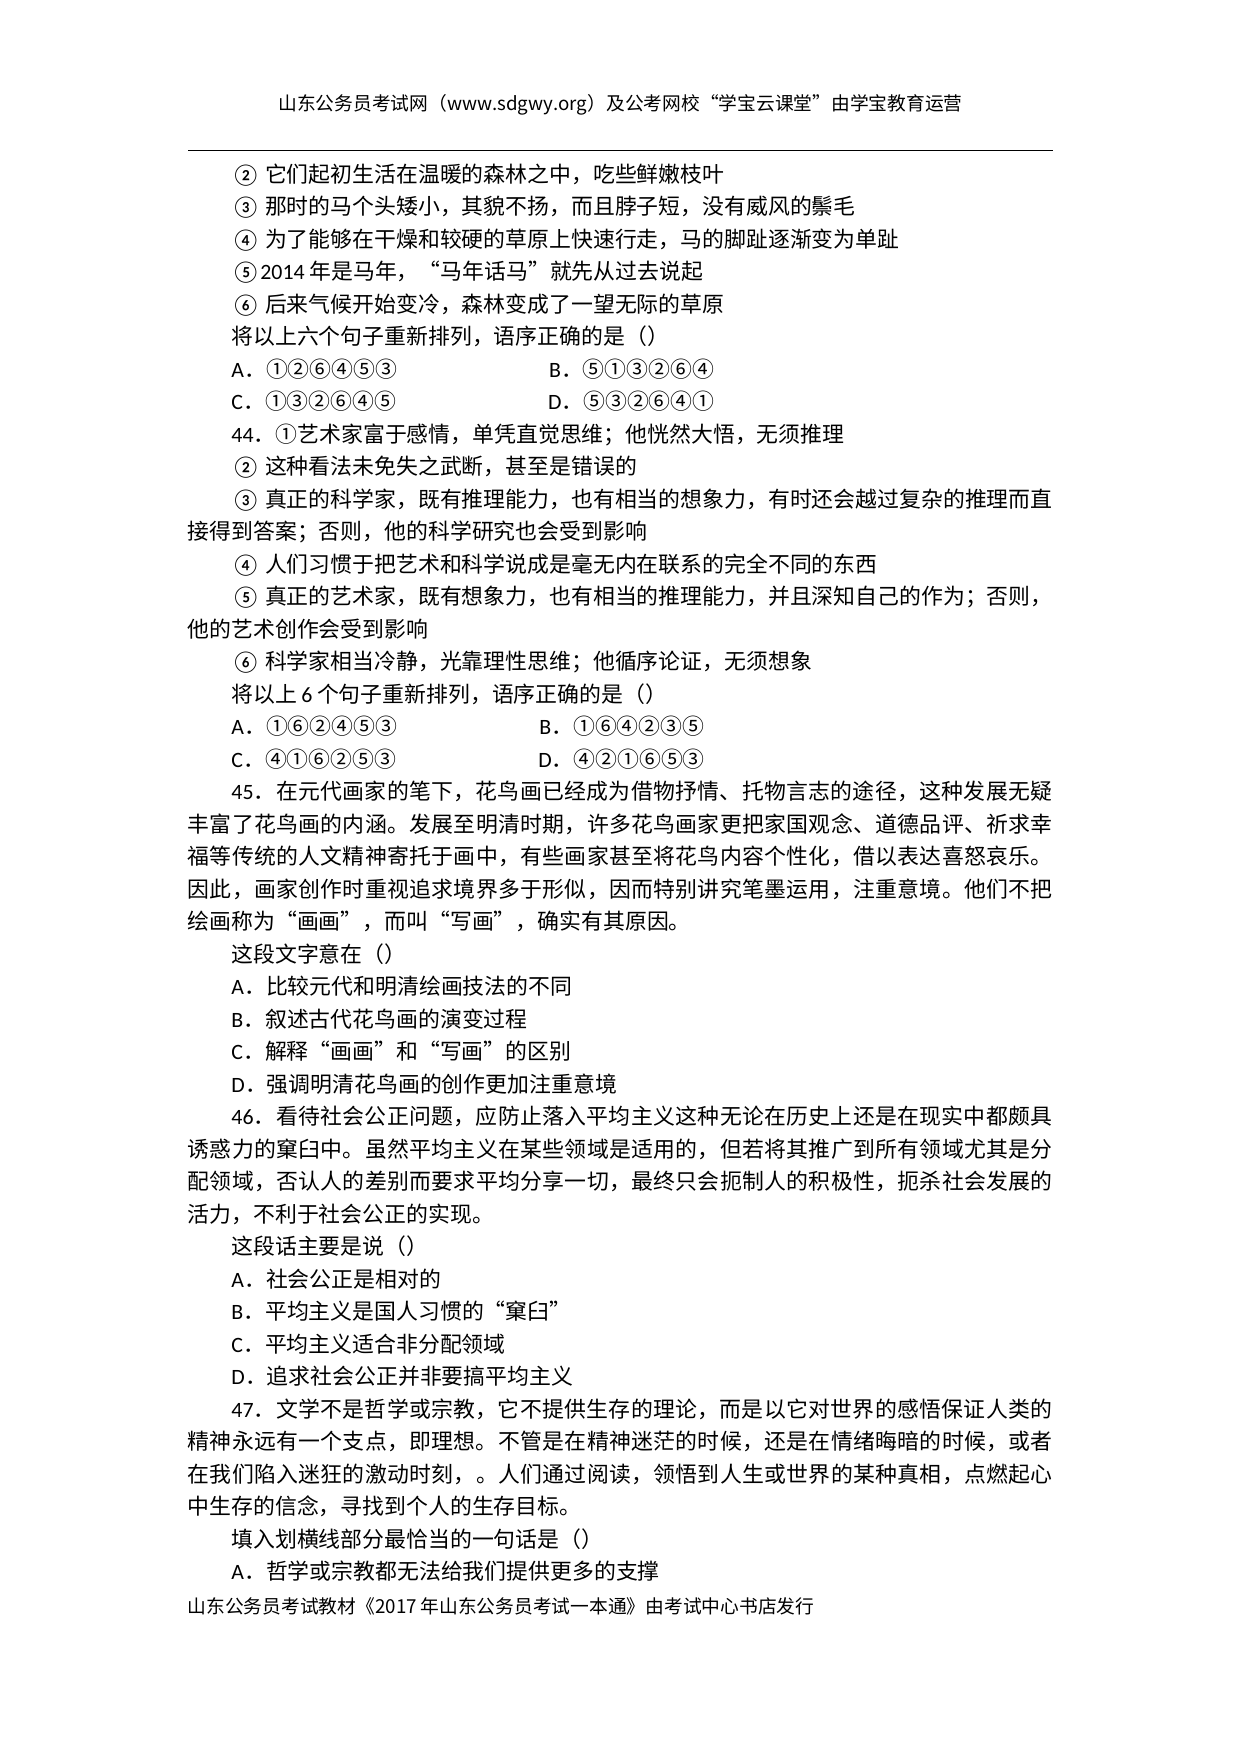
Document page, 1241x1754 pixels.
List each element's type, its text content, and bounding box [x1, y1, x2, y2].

text 47．文学不是哲学或宗教，它不提供生存的理论，而是以它对世界的感悟保证人类的精神永远有一个支点，即理想。不管是在精神迷茫的时候，还是在情绪晦暗的时候，或者在我们陷入迷狂的激动时刻，。人们通过阅读，领悟到人生或世界的某种真相，点燃起心中生存的信念，寻找到个人的生存目标。 [187, 1391, 1053, 1521]
text C．平均主义适合非分配领域 [187, 1326, 1053, 1359]
text 45．在元代画家的笔下，花鸟画已经成为借物抒情、托物言志的途径，这种发展无疑丰富了花鸟画的内涵。发展至明清时期，许多花鸟画家更把家国观念、道德品评、祈求幸福等传统的人文精神寄托于画中，有些画家甚至将花鸟内容个性化，借以表达喜怒哀乐。因此，画家创作时重视追求境界多于形似，因而特别讲究笔墨运用，注重意境。他们不把绘画称为“画画”，而叫“写画”，确实有其原因。 [187, 774, 1053, 936]
text ④为了能够在干燥和较硬的草原上快速行走，马的脚趾逐渐变为单趾 [187, 221, 1053, 254]
text D．追求社会公正并非要搞平均主义 [187, 1359, 1053, 1391]
text ③那时的马个头矮小，其貌不扬，而且脖子短，没有威风的鬃毛 [187, 189, 1053, 221]
text B．叙述古代花鸟画的演变过程 [187, 1001, 1053, 1034]
text ④人们习惯于把艺术和科学说成是毫无内在联系的完全不同的东西 [187, 546, 1053, 579]
text A．社会公正是相对的 [187, 1261, 1053, 1294]
text ⑤2014年是马年，“马年话马”就先从过去说起 [231, 254, 1053, 286]
text A．哲学或宗教都无法给我们提供更多的支撑 [187, 1554, 1053, 1586]
text ⑥科学家相当冷静，光靠理性思维；他循序论证，无须想象 [187, 644, 1053, 676]
text C．①③②⑥④⑤ D．⑤③②⑥④① [187, 384, 1053, 416]
text ②它们起初生活在温暖的森林之中，吃些鲜嫩枝叶 [187, 156, 1053, 189]
text 将以上六个句子重新排列，语序正确的是（） [187, 319, 1053, 351]
text ②这种看法未免失之武断，甚至是错误的 [187, 449, 1053, 481]
text B．平均主义是国人习惯的“窠臼” [187, 1294, 1053, 1326]
text 填入划横线部分最恰当的一句话是（） [187, 1521, 1053, 1554]
text ⑥后来气候开始变冷，森林变成了一望无际的草原 [187, 286, 1053, 319]
text ⑤真正的艺术家，既有想象力，也有相当的推理能力，并且深知自己的作为；否则，他的艺术创作会受到影响 [187, 579, 1053, 644]
text A．①②⑥④⑤③ B．⑤①③②⑥④ [187, 351, 1053, 384]
text 将以上6个句子重新排列，语序正确的是（） [187, 676, 1053, 709]
text 44．①艺术家富于感情，单凭直觉思维；他恍然大悟，无须推理 [187, 416, 1053, 449]
text C．④①⑥②⑤③ D．④②①⑥⑤③ [187, 741, 1053, 774]
text A．①⑥②④⑤③ B．①⑥④②③⑤ [187, 709, 1053, 741]
text A．比较元代和明清绘画技法的不同 [187, 969, 1053, 1001]
text 46．看待社会公正问题，应防止落入平均主义这种无论在历史上还是在现实中都颇具诱惑力的窠臼中。虽然平均主义在某些领域是适用的，但若将其推广到所有领域尤其是分配领域，否认人的差别而要求平均分享一切，最终只会扼制人的积极性，扼杀社会发展的活力，不利于社会公正的实现。 [187, 1099, 1053, 1229]
text ③真正的科学家，既有推理能力，也有相当的想象力，有时还会越过复杂的推理而直接得到答案；否则，他的科学研究也会受到影响 [187, 481, 1053, 546]
text C．解释“画画”和“写画”的区别 [187, 1034, 1053, 1066]
text D．强调明清花鸟画的创作更加注重意境 [187, 1066, 1053, 1099]
text 这段话主要是说（） [187, 1229, 1053, 1261]
text 这段文字意在（） [187, 936, 1053, 969]
